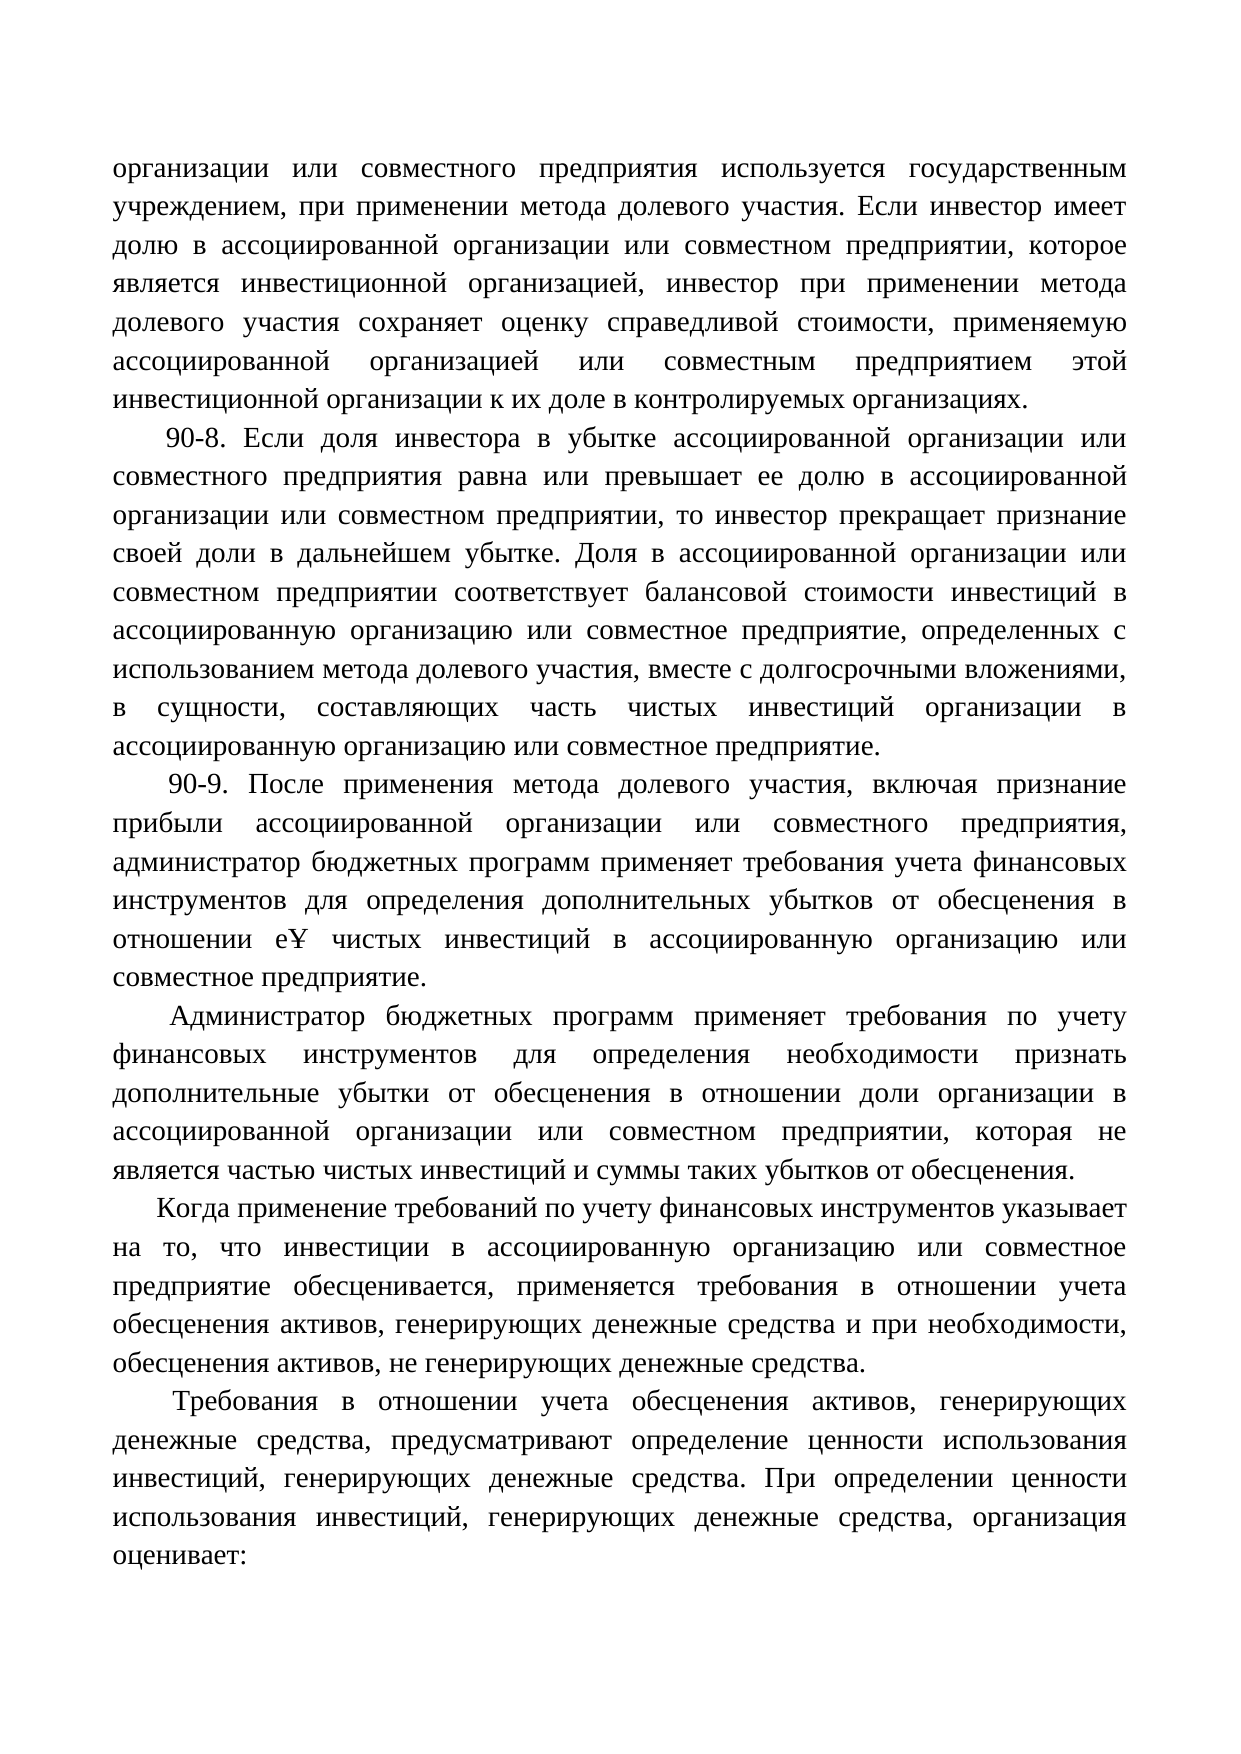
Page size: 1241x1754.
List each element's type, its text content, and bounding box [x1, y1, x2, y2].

text Когда применение требований по учету финансовых инструментов указывает на то, что инвестиции в ассоциированную организацию или совместное предприятие обесценивается, применяется требования в отношении учета обесценения активов, генерирующих денежные средства и при необходимости, обесценения активов, не генерирующих денежные средства. [112, 1191, 1128, 1378]
text Требования в отношении учета обесценения активов, генерирующих денежные средства, предусматривают определение ценности использования инвестиций, генерирующих денежные средства. При определении ценности использования инвестиций, генерирующих денежные средства, организация оценивает: [112, 1383, 1128, 1571]
text 90-9. После применения метода долевого участия, включая признание прибыли ассоциированной организации или совместного предприятия, администратор бюджетных программ применяет требования учета финансовых инструментов для определения дополнительных убытков от обесценения в отношении еҰ чистых инвестиций в ассоциированную организацию или совместное предприятие. [112, 767, 1128, 993]
text 90-8. Если доля инвестора в убытке ассоциированной организации или совместного предприятия равна или превышает ее долю в ассоциированной организации или совместном предприятии, то инвестор прекращает признание своей доли в дальнейшем убытке. Доля в ассоциированной организации или совместном предприятии соответствует балансовой стоимости инвестиций в ассоциированную организацию или совместное предприятие, определенных с использованием метода долевого участия, вместе с долгосрочными вложениями, в сущности, составляющих часть чистых инвестиций организации в ассоциированную организацию или совместное предприятие. [112, 420, 1128, 762]
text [112, 150, 1128, 415]
text Администратор бюджетных программ применяет требования по учету финансовых инструментов для определения необходимости признать дополнительные убытки от обесценения в отношении доли организации в ассоциированной организации или совместном предприятии, которая не является частью чистых инвестиций и суммы таких убытков от обесценения. [112, 998, 1128, 1186]
